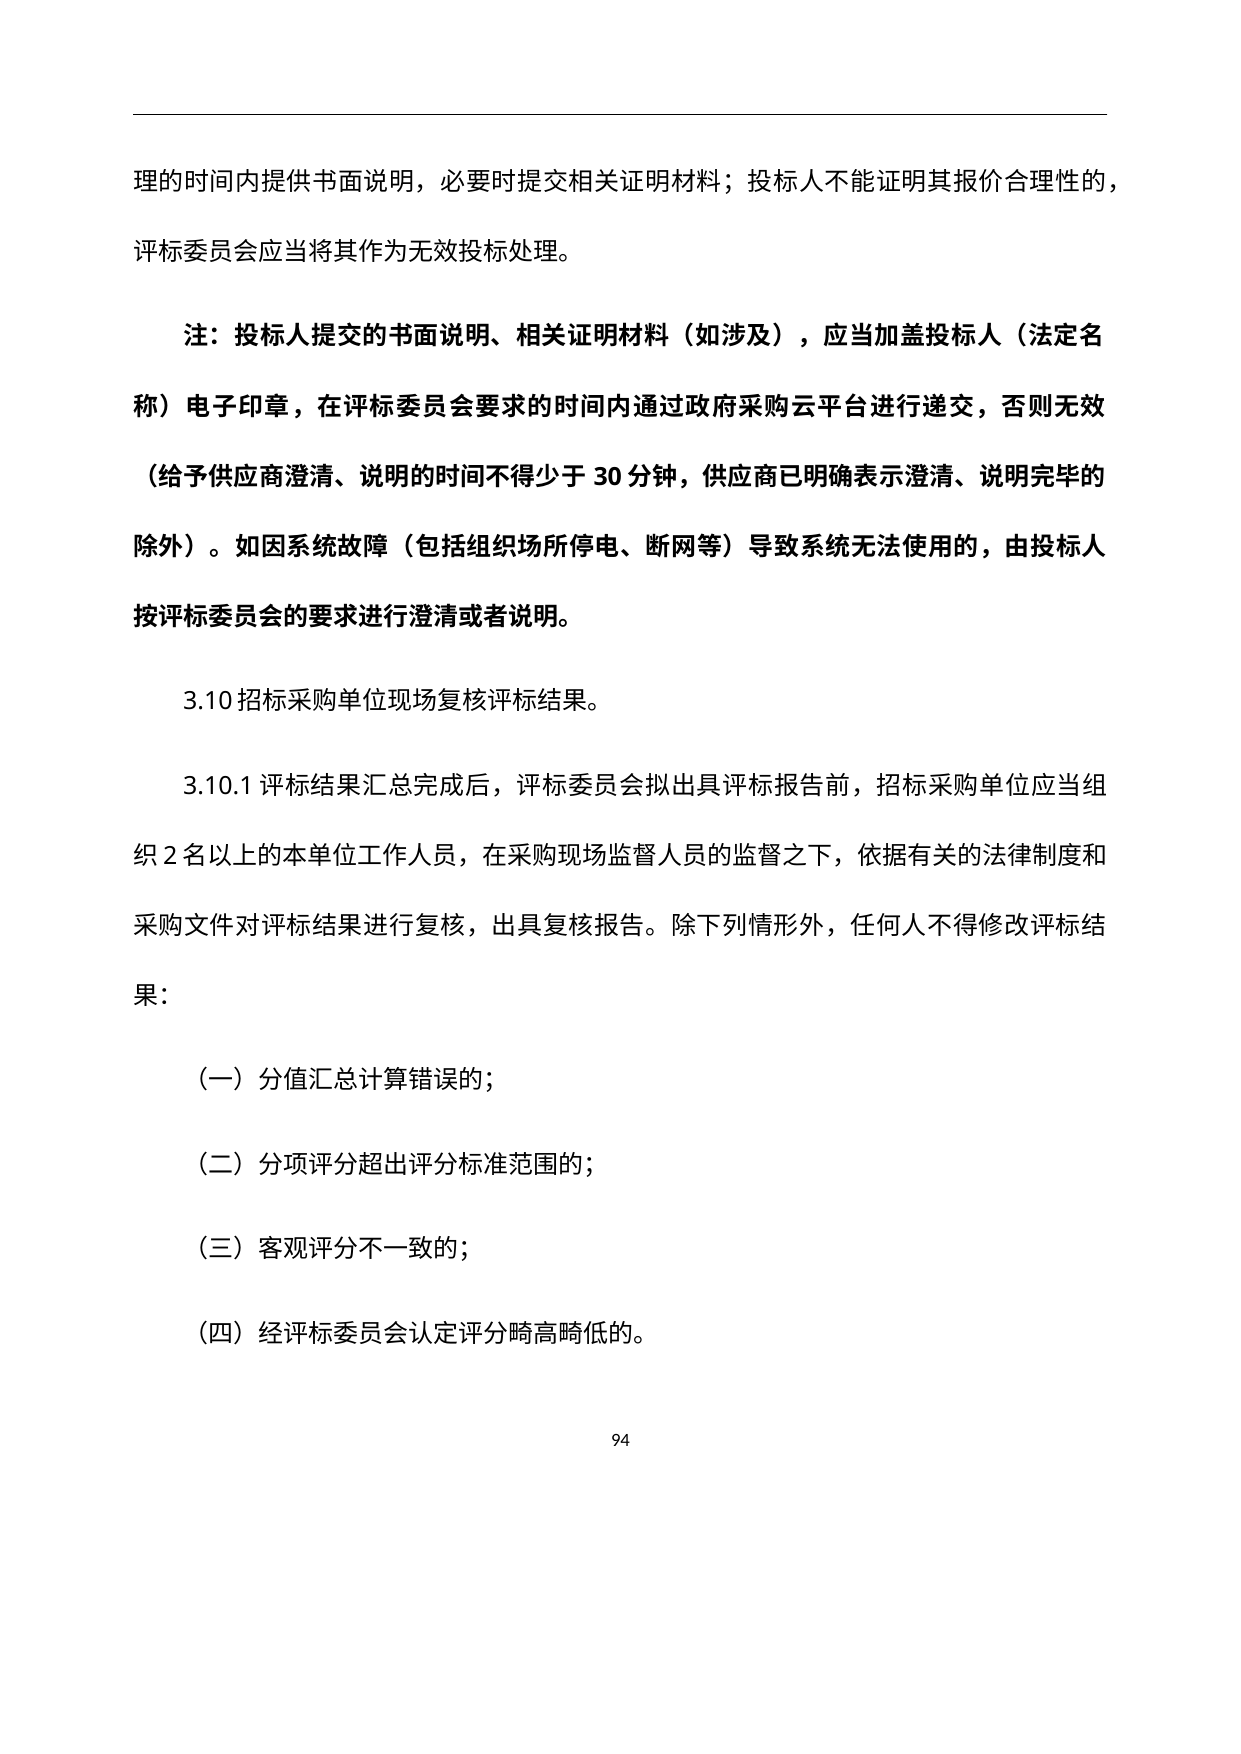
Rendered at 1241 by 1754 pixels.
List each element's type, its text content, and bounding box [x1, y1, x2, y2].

text （二）分项评分超出评分标准范围的； [133, 1130, 1107, 1195]
text 注：投标人提交的书面说明、相关证明材料（如涉及），应当加盖投标人（法定名称）电子印章，在评标委员会要求的时间内通过政府采购云平台进行递交，否则无效（给予供应商澄清、说明的时间不得少于30分钟，供应商已明确表示澄清、说明完毕的除外）。如因系统故障（包括组织场所停电、断网等）导致系统无法使用的，由投标人按评标委员会的要求进行澄清或者说明。 [133, 301, 1107, 647]
text 3.10招标采购单位现场复核评标结果。 [133, 666, 1107, 731]
text （三）客观评分不一致的； [133, 1214, 1107, 1279]
text （一）分值汇总计算错误的； [133, 1046, 1107, 1111]
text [133, 147, 1107, 282]
text （四）经评标委员会认定评分畸高畸低的。 [133, 1299, 1107, 1364]
text 3.10.1评标结果汇总完成后，评标委员会拟出具评标报告前，招标采购单位应当组织2名以上的本单位工作人员，在采购现场监督人员的监督之下，依据有关的法律制度和采购文件对评标结果进行复核，出具复核报告。除下列情形外，任何人不得修改评标结果： [133, 751, 1107, 1026]
